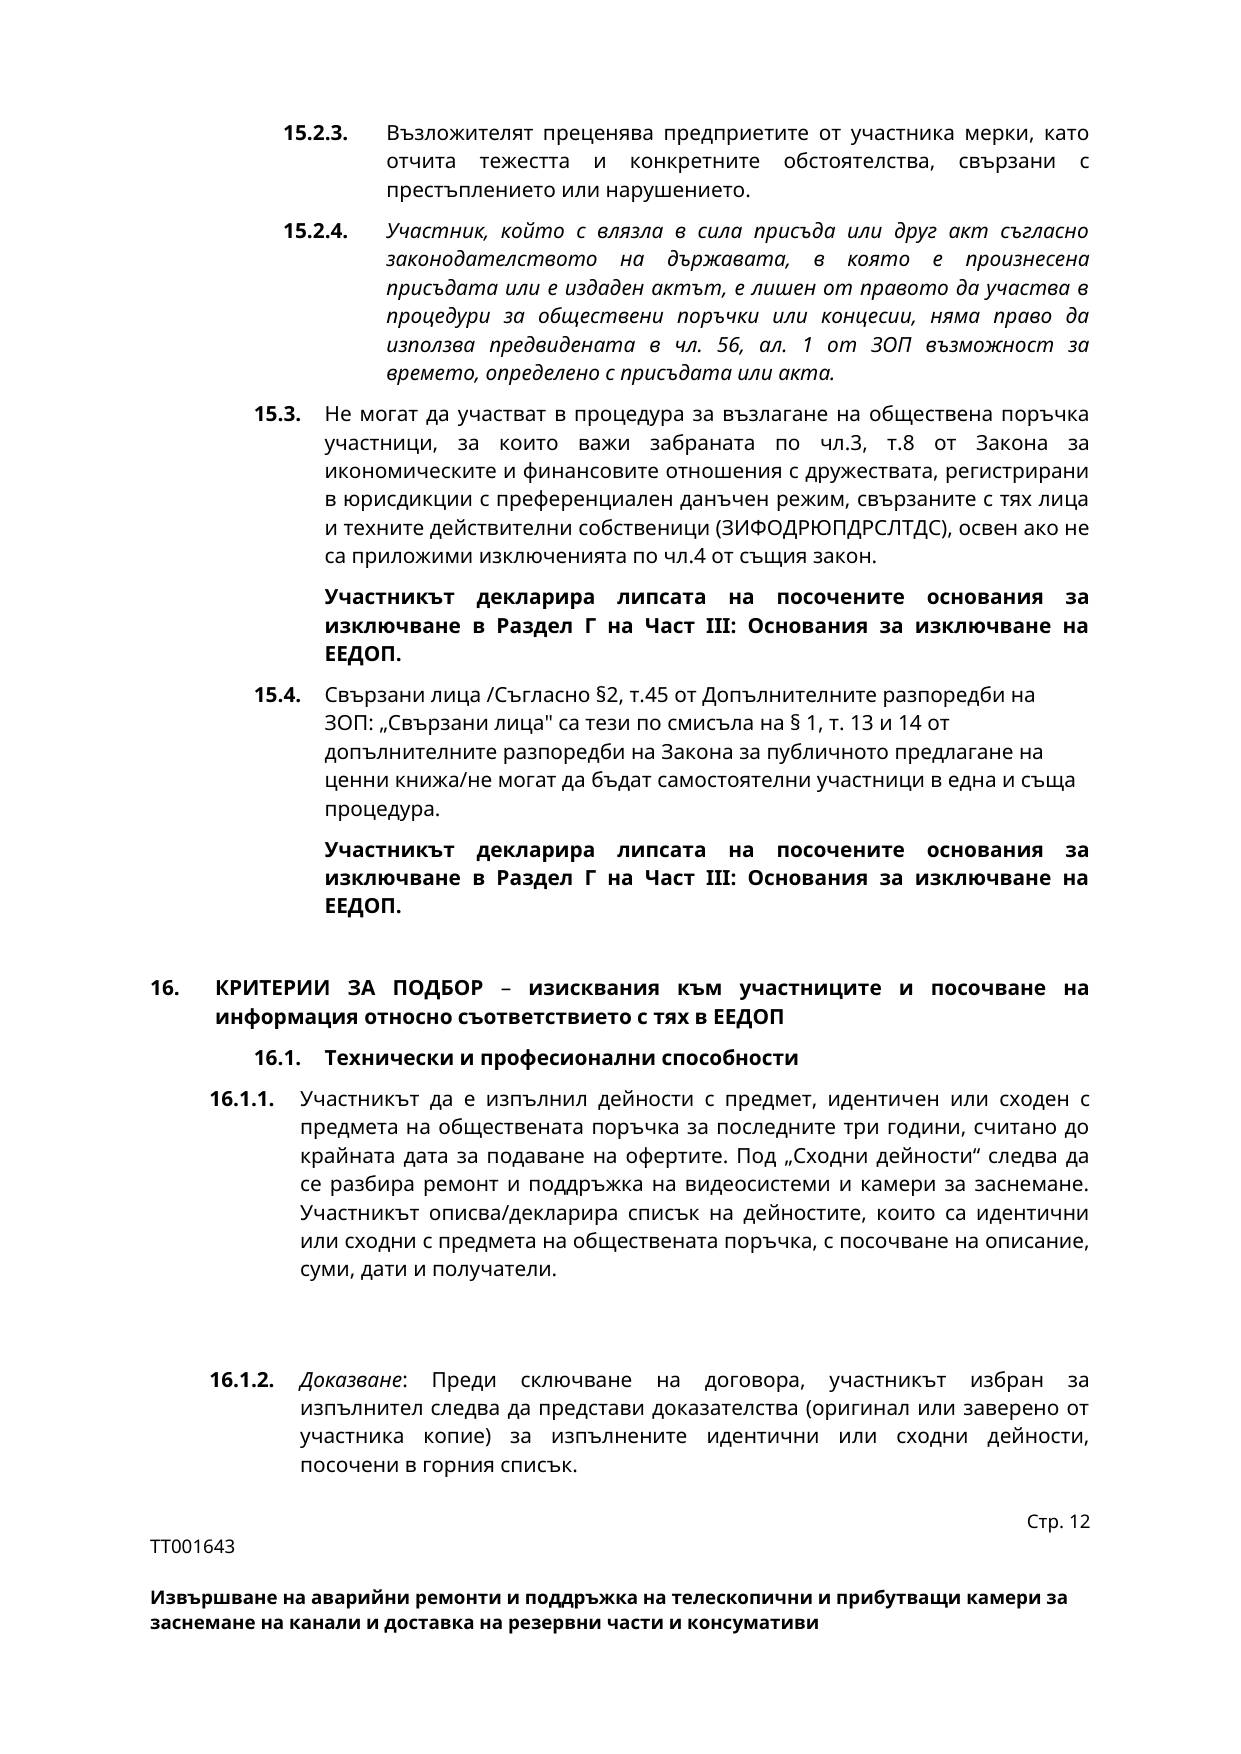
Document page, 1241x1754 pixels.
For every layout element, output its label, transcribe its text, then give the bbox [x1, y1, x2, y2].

text Участникът декларира липсата на посочените основания за изключване в Раздел Г на Част III: Основания за изключване на ЕЕДОП. [324, 582, 1090, 668]
list Участникът да е изпълнил дейности с предмет, идентичeн или сходен с предмета на обществената поръчка за последните три години, считано до крайната дата за подаване на офертите. Под „Сходни дейности“ следва да се разбира ремонт и поддръжка на видеосистеми и камери за заснемане. Участникът описва/декларира списък на дейностите, които са идентични или сходни с предмета на обществената поръчка, с посочване на описание, суми, дати и получатели. [209, 1084, 1090, 1283]
list КРИТЕРИИ ЗА ПОДБОР – изисквания към участниците и посочване на информация относно съответствието с тях в ЕЕДОП [150, 973, 1090, 1030]
list Възложителят преценява предприетите от участника мерки, като отчита тежестта и конкретните обстоятелства, свързани с престъплението или нарушението. [283, 118, 1090, 203]
list Доказване: Преди сключване на договора, участникът избран за изпълнител следва да представи доказателства (оригинал или заверено от участника копие) за изпълнените идентични или сходни дейности, посочени в горния списък. [209, 1365, 1090, 1478]
list Участник, който с влязла в сила присъда или друг акт съгласно законодателството на държавата, в която е произнесена присъдата или е издаден актът, е лишен от правото да участва в процедури за обществени поръчки или концесии, няма право да използва предвидената в чл. 56, ал. 1 от ЗОП възможност за времето, определено с присъдата или акта. [283, 216, 1090, 387]
list Свързани лица /Съгласно §2, т.45 от Допълнителните разпоредби на ЗОП: „Свързани лица" са тези по смисъла на § 1, т. 13 и 14 от допълнителните разпоредби на Закона за публичното предлагане на ценни книжа/не могат да бъдат самостоятелни участници в една и съща процедура. [253, 680, 1090, 822]
list Не могат да участват в процедура за възлагане на обществена поръчка участници, за които важи забраната по чл.3, т.8 от Закона за икономическите и финансовите отношения с дружествата, регистрирани в юрисдикции с преференциален данъчен режим, свързаните с тях лица и техните действителни собственици (ЗИФОДРЮПДРСЛТДС), освен ако не са приложими изключенията по чл.4 от същия закон. [253, 399, 1090, 570]
text Участникът декларира липсата на посочените основания за изключване в Раздел Г на Част III: Основания за изключване на ЕЕДОП. [324, 835, 1090, 920]
list Технически и професионални способности [253, 1043, 1090, 1071]
